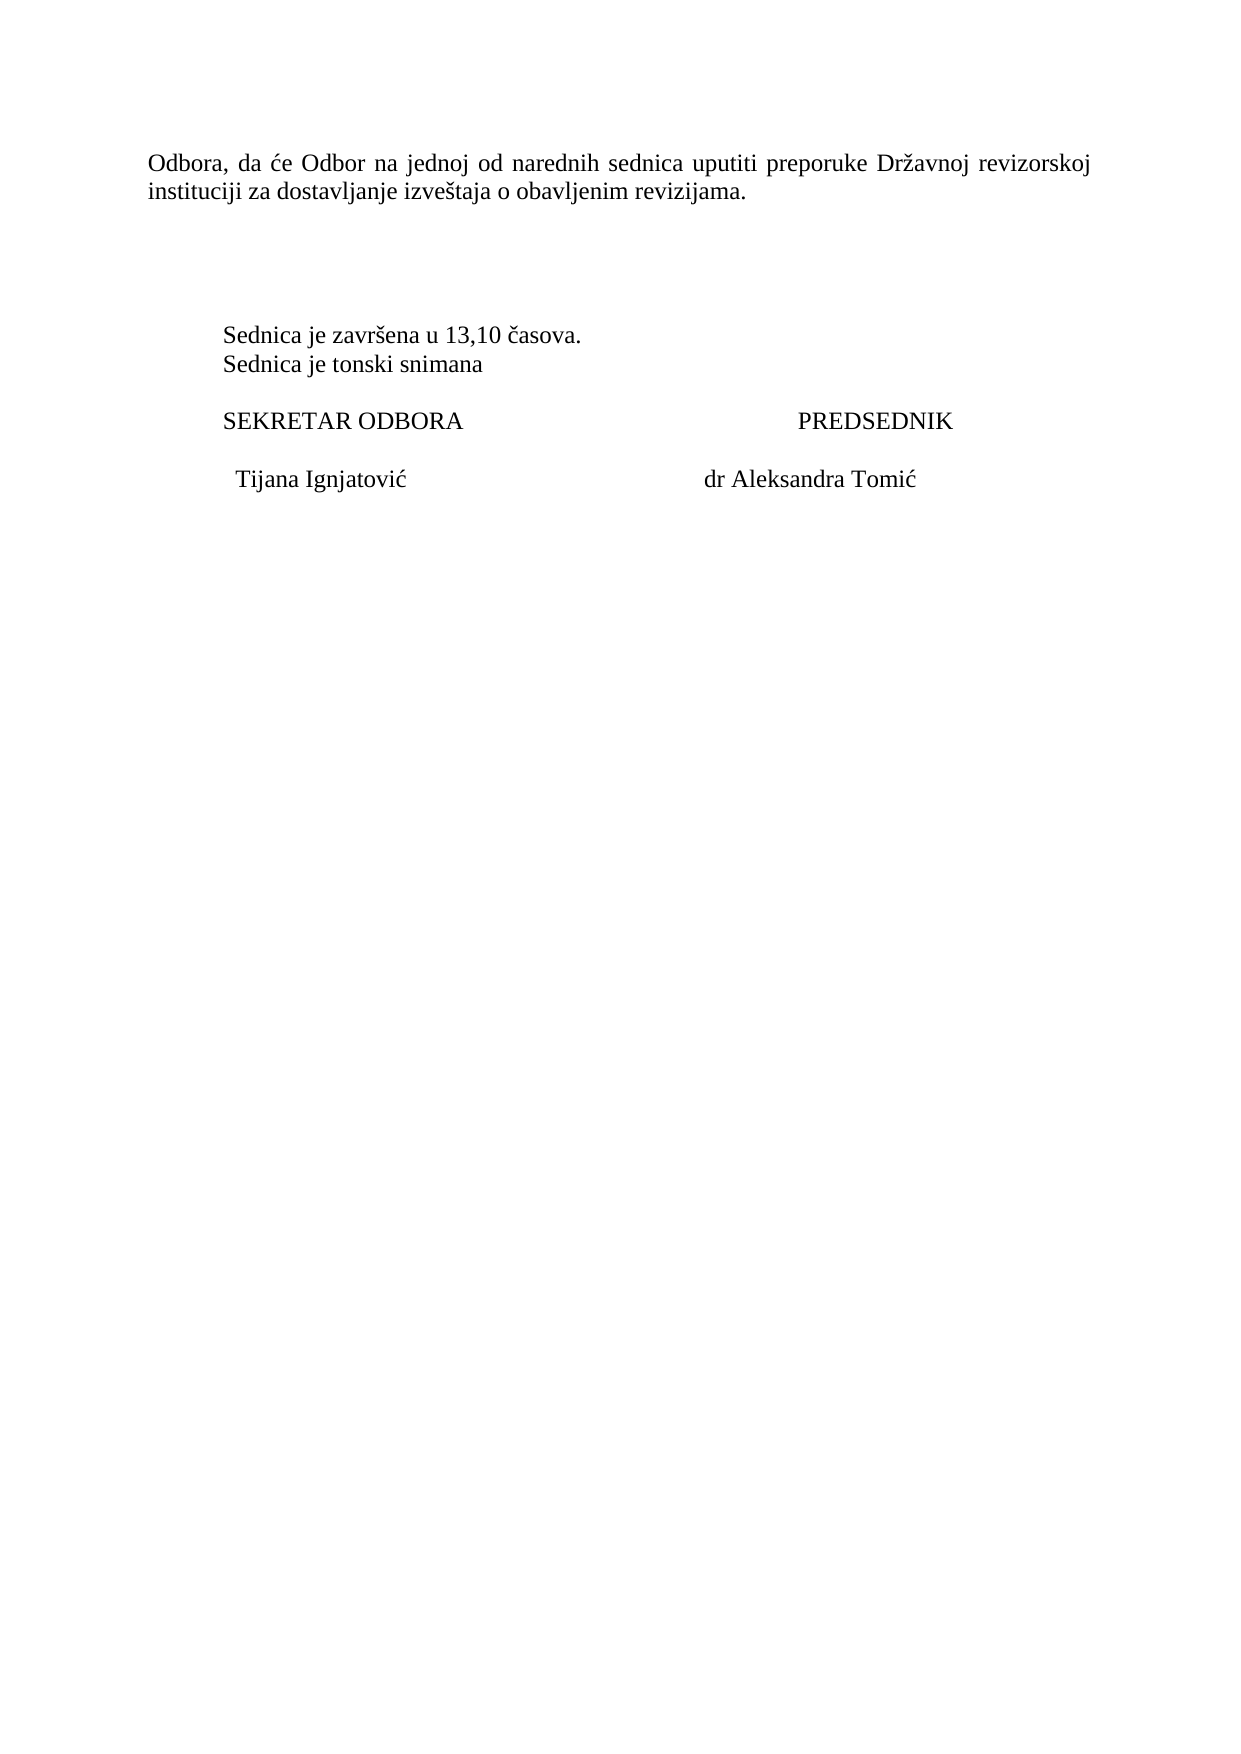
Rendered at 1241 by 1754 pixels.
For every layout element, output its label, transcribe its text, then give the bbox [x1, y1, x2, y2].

text SEKRETAR ODBORA PREDSEDNIK [148, 406, 1093, 435]
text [148, 148, 1093, 205]
text Sednica je završena u 13,10 časova. [148, 320, 1093, 349]
text Tijana Ignjatović dr Aleksandra Tomić [148, 464, 1093, 492]
text Sednica je tonski snimana [148, 349, 1093, 377]
